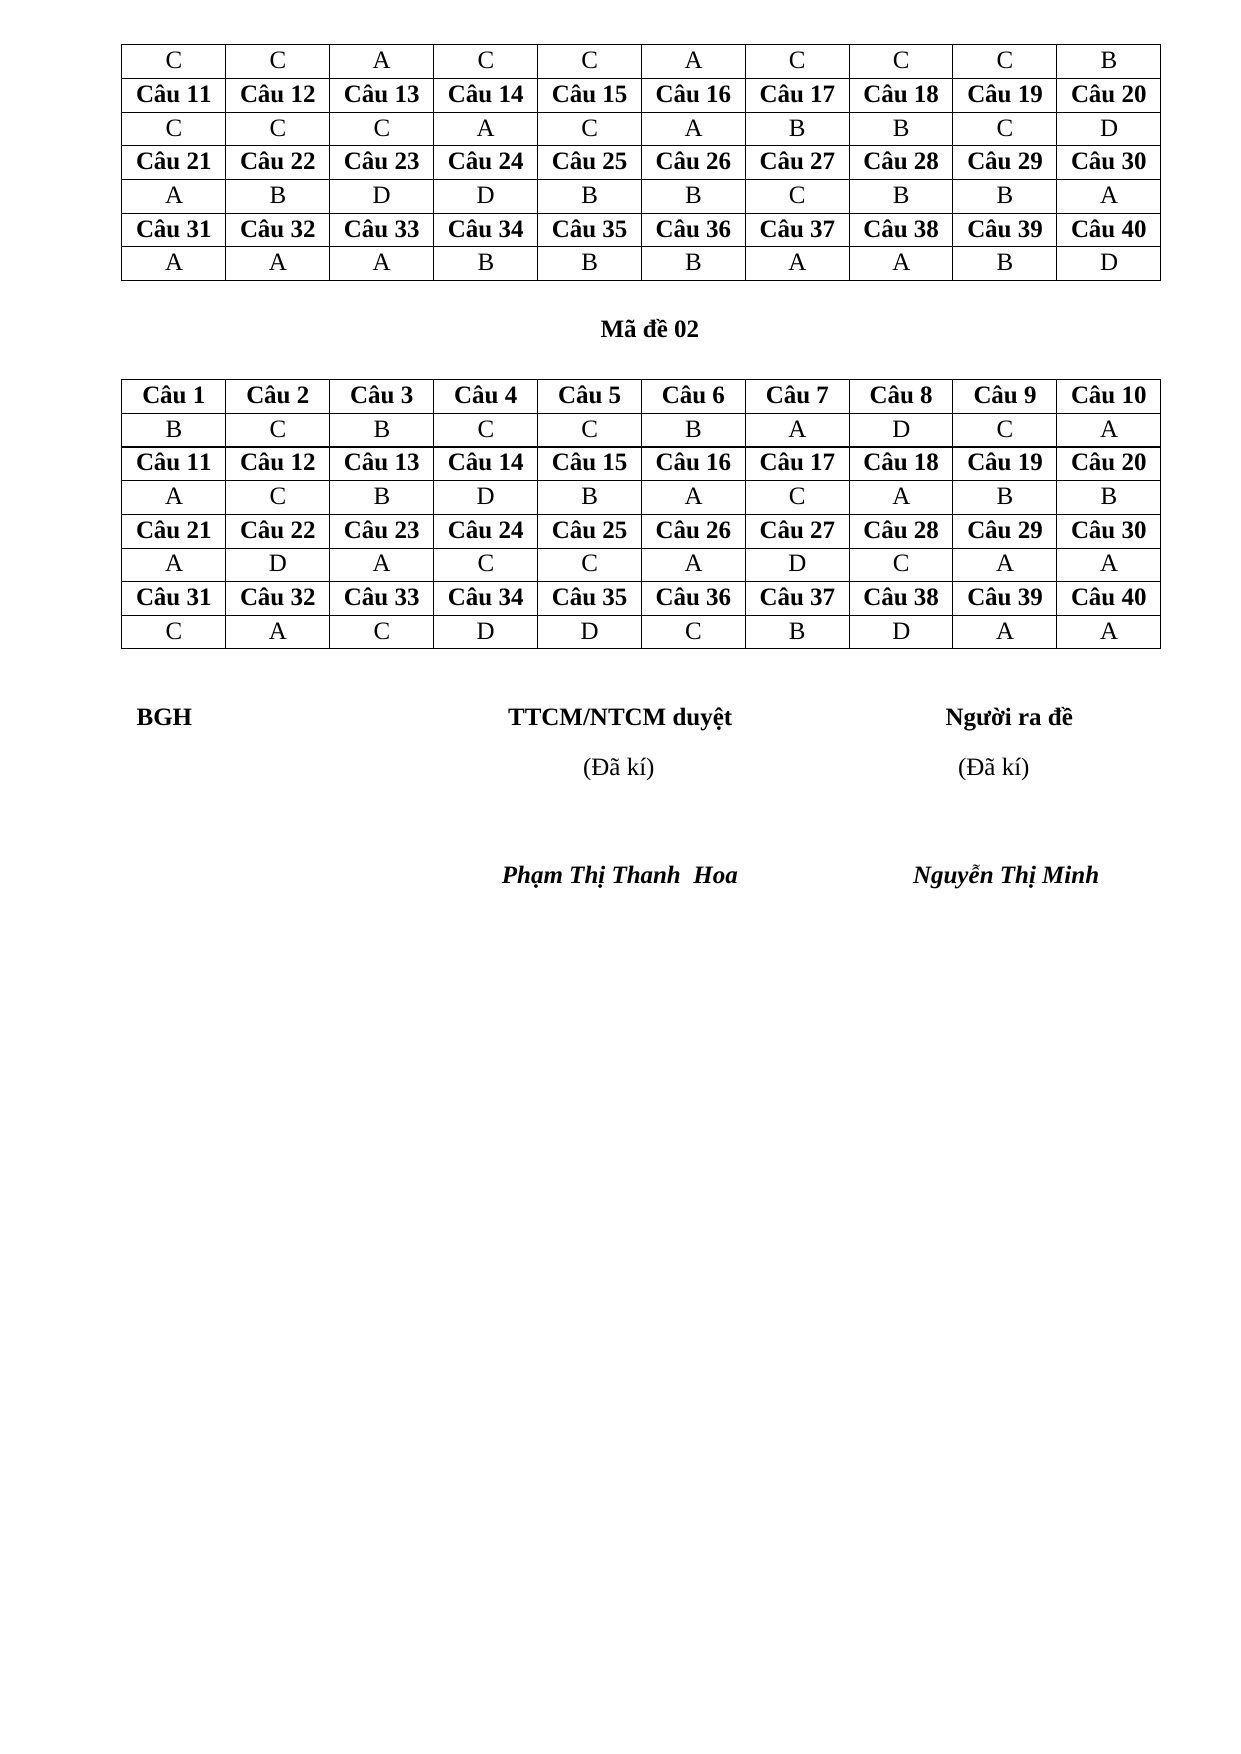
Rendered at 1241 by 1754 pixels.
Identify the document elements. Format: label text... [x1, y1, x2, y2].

table_cell Câu 31 [122, 214, 225, 246]
table_cell B [122, 414, 225, 446]
table_header Câu 10 [1057, 380, 1160, 413]
table_cell B [434, 247, 537, 280]
table_cell A [850, 481, 952, 514]
text BGH TTCM/NTCM duyệt Người ra đề [74, 702, 1169, 731]
table_header Câu 3 [330, 380, 433, 413]
table_cell A [746, 247, 849, 280]
table_cell D [746, 549, 849, 581]
table_cell C [226, 113, 329, 145]
table_cell Câu 29 [953, 146, 1056, 179]
table_cell C [953, 414, 1056, 446]
table_cell D [226, 549, 329, 581]
table_cell Câu 15 [538, 79, 641, 112]
table_cell C [538, 113, 641, 145]
table_cell Câu 16 [642, 448, 745, 480]
table_cell C [330, 113, 433, 145]
table_cell Câu 19 [953, 79, 1056, 112]
table_cell Câu 16 [642, 79, 745, 112]
table_cell A [226, 616, 329, 648]
table_cell D [1057, 113, 1160, 145]
table_cell Câu 27 [746, 146, 849, 179]
table_cell D [850, 616, 952, 648]
table_cell Câu 35 [538, 214, 641, 246]
table_cell B [1057, 481, 1160, 514]
table_cell Câu 13 [330, 79, 433, 112]
table_cell Câu 36 [642, 214, 745, 246]
table_cell A [330, 247, 433, 280]
text Mã đề 02 [133, 314, 1167, 343]
table_header Câu 6 [642, 380, 745, 413]
table_cell A [1057, 616, 1160, 648]
table_cell B [538, 180, 641, 213]
table_cell Câu 33 [330, 214, 433, 246]
table_cell Câu 23 [330, 515, 433, 547]
table_header Câu 4 [434, 380, 537, 413]
table_header Câu 8 [850, 380, 952, 413]
table_cell Câu 17 [746, 79, 849, 112]
table_cell C [122, 45, 225, 78]
table_cell Câu 25 [538, 515, 641, 547]
table_cell Câu 28 [850, 146, 952, 179]
table_cell D [434, 616, 537, 648]
table_cell B [1057, 45, 1160, 78]
table_cell B [850, 180, 952, 213]
table_cell C [953, 113, 1056, 145]
table_cell Câu 22 [226, 515, 329, 547]
table_cell C [850, 45, 952, 78]
table_header Câu 9 [953, 380, 1056, 413]
table_cell Câu 14 [434, 448, 537, 480]
table_cell B [953, 481, 1056, 514]
table_cell A [642, 45, 745, 78]
table_cell Câu 11 [122, 448, 225, 480]
table_cell D [330, 180, 433, 213]
table_cell B [642, 247, 745, 280]
table_cell A [122, 247, 225, 280]
table_cell C [850, 549, 952, 581]
table_cell C [746, 481, 849, 514]
table_cell A [1057, 180, 1160, 213]
table_cell C [746, 45, 849, 78]
table_cell C [226, 414, 329, 446]
table_cell B [953, 180, 1056, 213]
table_cell Câu 28 [850, 515, 952, 547]
table_cell A [642, 113, 745, 145]
table_cell A [1057, 414, 1160, 446]
table_cell C [226, 45, 329, 78]
table_cell C [226, 481, 329, 514]
table_cell A [330, 549, 433, 581]
table_cell Câu 31 [122, 582, 225, 615]
table_cell Câu 39 [953, 582, 1056, 615]
table_cell A [746, 414, 849, 446]
table_cell D [1057, 247, 1160, 280]
table_cell B [538, 247, 641, 280]
table_cell Câu 32 [226, 582, 329, 615]
table_cell Câu 18 [850, 79, 952, 112]
table_cell C [434, 45, 537, 78]
table_cell Câu 32 [226, 214, 329, 246]
table_cell B [746, 616, 849, 648]
table_cell A [1057, 549, 1160, 581]
table_cell B [330, 414, 433, 446]
table_cell C [122, 616, 225, 648]
table_cell Câu 38 [850, 214, 952, 246]
table_cell Câu 20 [1057, 79, 1160, 112]
table_cell C [330, 616, 433, 648]
table_cell Câu 35 [538, 582, 641, 615]
table_cell Câu 40 [1057, 582, 1160, 615]
text (Đã kí) (Đã kí) [508, 752, 1167, 781]
table_cell C [434, 414, 537, 446]
table_cell Câu 20 [1057, 448, 1160, 480]
table_cell Câu 24 [434, 146, 537, 179]
table_cell Câu 21 [122, 146, 225, 179]
table_cell A [642, 481, 745, 514]
table_cell B [226, 180, 329, 213]
table_cell B [642, 414, 745, 446]
table_cell Câu 18 [850, 448, 952, 480]
table_cell A [226, 247, 329, 280]
table_cell Câu 11 [122, 79, 225, 112]
table_cell A [953, 616, 1056, 648]
table_cell Câu 33 [330, 582, 433, 615]
table_cell Câu 37 [746, 214, 849, 246]
table_cell Câu 26 [642, 146, 745, 179]
table_cell A [850, 247, 952, 280]
table_cell A [122, 549, 225, 581]
table_cell Câu 26 [642, 515, 745, 547]
table_cell B [642, 180, 745, 213]
table_cell Câu 14 [434, 79, 537, 112]
table_cell Câu 21 [122, 515, 225, 547]
table_cell Câu 25 [538, 146, 641, 179]
table_cell C [746, 180, 849, 213]
table_cell Câu 30 [1057, 146, 1160, 179]
table_cell Câu 23 [330, 146, 433, 179]
table_cell A [122, 180, 225, 213]
table_cell B [850, 113, 952, 145]
table_cell Câu 12 [226, 79, 329, 112]
table_cell D [850, 414, 952, 446]
table_cell C [122, 113, 225, 145]
table_cell A [122, 481, 225, 514]
table_cell C [538, 414, 641, 446]
table_cell Câu 19 [953, 448, 1056, 480]
table_header Câu 5 [538, 380, 641, 413]
table_cell B [746, 113, 849, 145]
table_cell C [538, 549, 641, 581]
table_cell Câu 40 [1057, 214, 1160, 246]
table_cell Câu 36 [642, 582, 745, 615]
table_cell Câu 37 [746, 582, 849, 615]
table_cell D [434, 180, 537, 213]
table_cell C [538, 45, 641, 78]
table_cell A [434, 113, 537, 145]
table_header Câu 2 [226, 380, 329, 413]
table_cell Câu 22 [226, 146, 329, 179]
table_cell Câu 24 [434, 515, 537, 547]
table_cell Câu 34 [434, 214, 537, 246]
table_cell B [538, 481, 641, 514]
table_cell D [538, 616, 641, 648]
table_cell B [953, 247, 1056, 280]
table_cell C [434, 549, 537, 581]
table_header Câu 1 [122, 380, 225, 413]
table_cell Câu 34 [434, 582, 537, 615]
table_cell B [330, 481, 433, 514]
table_cell A [642, 549, 745, 581]
table_cell A [953, 549, 1056, 581]
table_cell Câu 30 [1057, 515, 1160, 547]
table_cell C [642, 616, 745, 648]
table_cell Câu 39 [953, 214, 1056, 246]
table_cell D [434, 481, 537, 514]
table_cell Câu 27 [746, 515, 849, 547]
table_cell Câu 12 [226, 448, 329, 480]
table_cell A [330, 45, 433, 78]
table_cell Câu 13 [330, 448, 433, 480]
table_cell Câu 17 [746, 448, 849, 480]
text Phạm Thị Thanh Hoa Nguyễn Thị Minh [133, 860, 1167, 888]
table_cell C [953, 45, 1056, 78]
table_cell Câu 15 [538, 448, 641, 480]
table_header Câu 7 [746, 380, 849, 413]
table_cell Câu 29 [953, 515, 1056, 547]
table_cell Câu 38 [850, 582, 952, 615]
